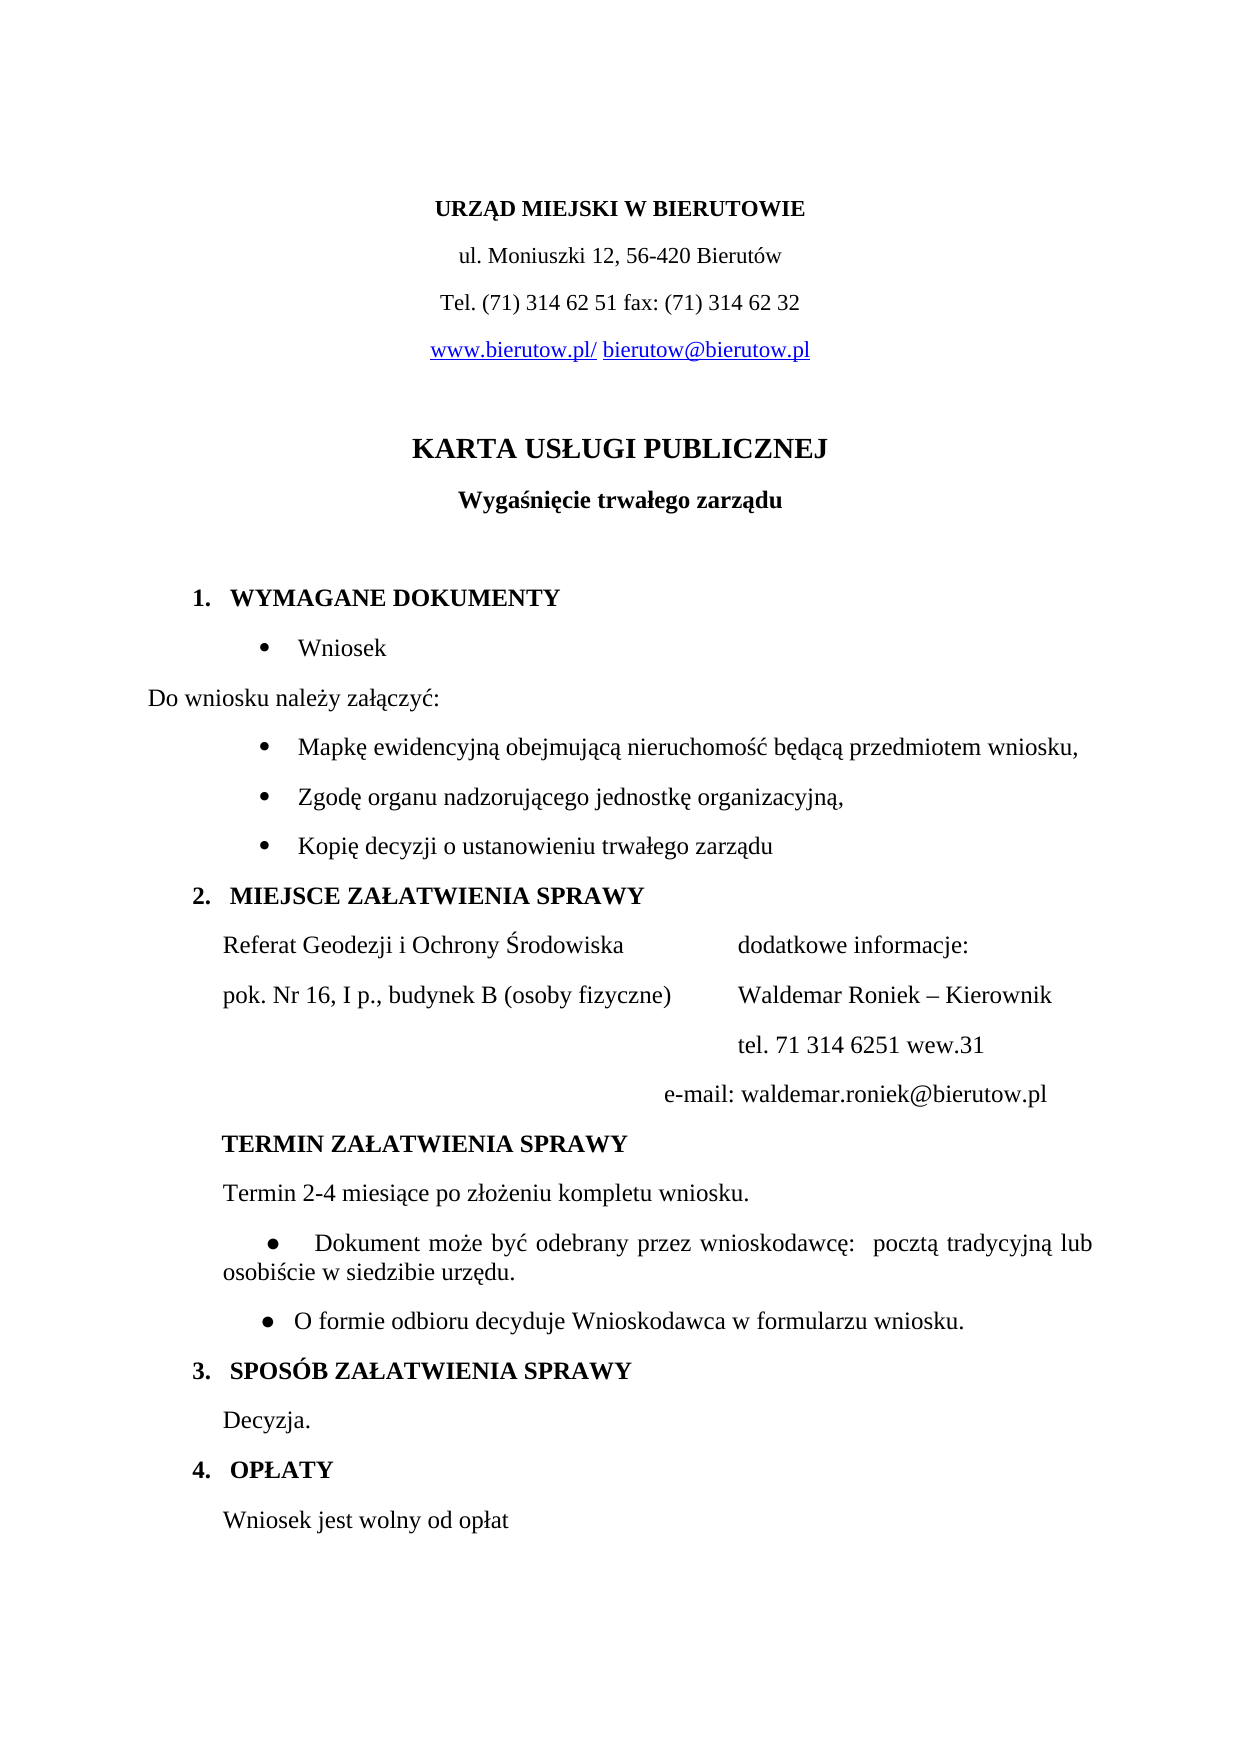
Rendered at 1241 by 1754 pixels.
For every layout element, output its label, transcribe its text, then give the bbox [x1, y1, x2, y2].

list Kopię decyzji o ustanowieniu trwałego zarządu [260, 831, 1093, 860]
list SPOSÓB ZAŁATWIENIA SPRAWY [192, 1356, 1093, 1385]
list Zgodę organu nadzorującego jednostkę organizacyjną, [260, 782, 1093, 811]
text Tel. (71) 314 62 51 fax: (71) 314 62 32 [148, 289, 1093, 316]
text URZĄD MIEJSKI W BIERUTOWIE [148, 195, 1093, 221]
text tel. 71 314 6251 wew.31 [148, 1030, 1093, 1058]
text Termin 2-4 miesiące po złożeniu kompletu wniosku. [223, 1178, 1093, 1207]
text www.bierutow.pl/ bierutow@bierutow.pl [148, 336, 1093, 363]
text pok. Nr 16, I p., budynek B (osoby fizyczne) Waldemar Roniek – Kierownik [223, 980, 1093, 1009]
text Decyzja. [223, 1406, 1093, 1434]
text Do wniosku należy załączyć: [148, 683, 1093, 711]
list Wniosek [260, 633, 1093, 662]
text Referat Geodezji i Ochrony Środowiska dodatkowe informacje: [223, 931, 1093, 959]
text Wygaśnięcie trwałego zarządu [148, 485, 1093, 514]
text ● O formie odbioru decyduje Wnioskodawca w formularzu wniosku. [260, 1306, 1093, 1335]
text ● Dokument może być odebrany przez wnioskodawcę: pocztą tradycyjną lub osobiście w siedzibie urzędu. [223, 1228, 1093, 1286]
list Mapkę ewidencyjną obejmującą nieruchomość będącą przedmiotem wniosku, [260, 732, 1093, 761]
text ul. Moniuszki 12, 56-420 Bierutów [148, 242, 1093, 268]
text Wniosek jest wolny od opłat [223, 1505, 1093, 1533]
text TERMIN ZAŁATWIENIA SPRAWY [148, 1129, 1093, 1158]
list MIEJSCE ZAŁATWIENIA SPRAWY [192, 881, 1093, 910]
text KARTA USŁUGI PUBLICZNEJ [148, 431, 1093, 464]
text e-mail: waldemar.roniek@bierutow.pl [148, 1079, 1093, 1108]
list OPŁATY [192, 1455, 1093, 1484]
list WYMAGANE DOKUMENTY [192, 583, 1093, 612]
